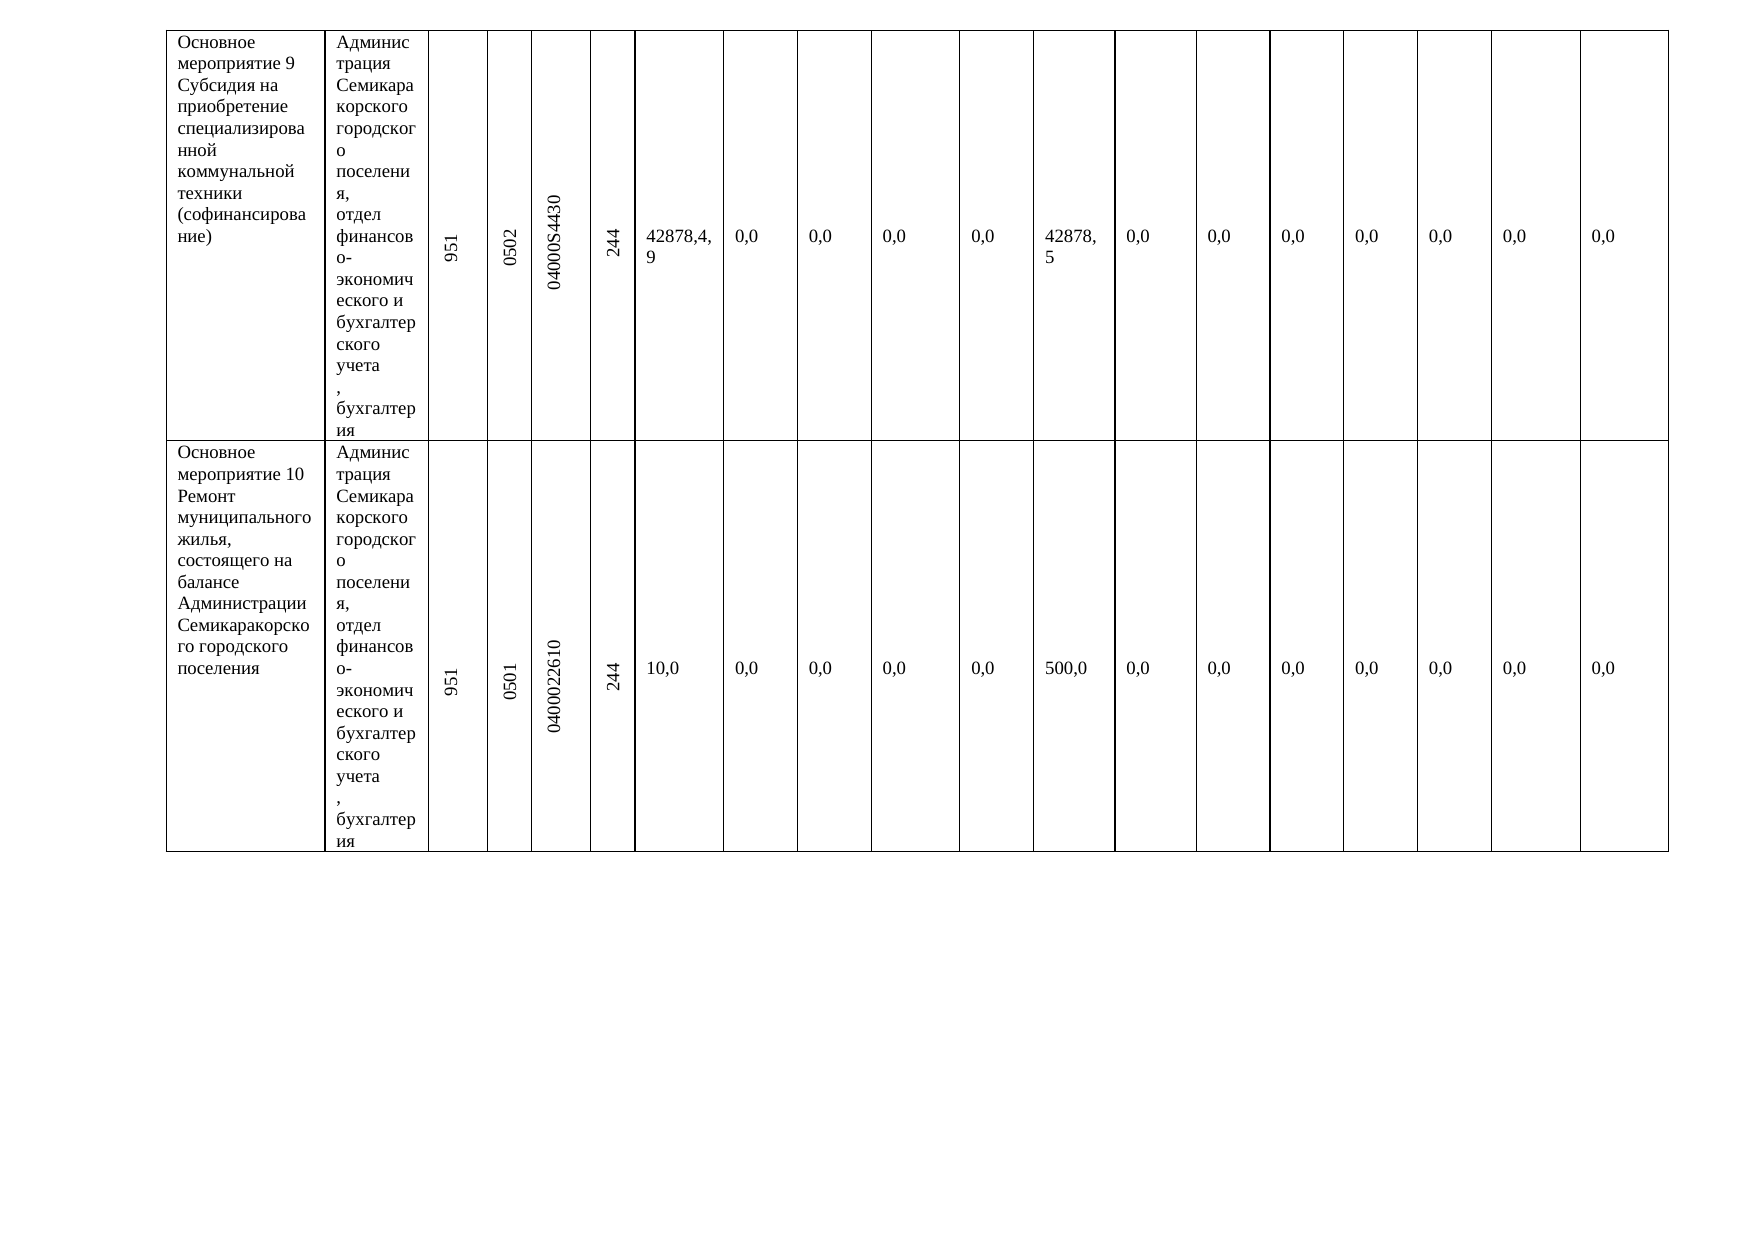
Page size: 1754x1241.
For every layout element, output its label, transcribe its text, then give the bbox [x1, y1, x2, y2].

table_cell 0,0 [872, 441, 959, 851]
table_cell 0,0 [724, 441, 797, 851]
table_cell 0,0 [1581, 441, 1668, 851]
table_cell 04000S4430 [532, 31, 590, 440]
table_cell Основное мероприятие 9 Субсидия на приобретение специализированной коммунальной техники (софинансирование) [167, 31, 324, 440]
table_cell 0,0 [1116, 31, 1196, 440]
table_cell 0,0 [798, 31, 871, 440]
table_cell 0,0 [1492, 31, 1580, 440]
table_cell 0,0 [724, 31, 797, 440]
table_cell 0,0 [1344, 31, 1417, 440]
table_cell 0,0 [1116, 441, 1196, 851]
table_cell 500,0 [1034, 441, 1114, 851]
table_cell 0,0 [872, 31, 959, 440]
table_cell 951 [429, 31, 487, 440]
table_cell 0,0 [1492, 441, 1580, 851]
table_cell 42878,5 [1034, 31, 1114, 440]
table_cell 0,0 [960, 441, 1033, 851]
table_cell Администрация Семикаракорского городского поселения, отдел финансово-экономического и бухгалтерского учета , бухгалтерия [326, 441, 428, 851]
table_cell 0501 [488, 441, 531, 851]
table_cell Администрация Семикаракорского городского поселения, отдел финансово-экономического и бухгалтерского учета , бухгалтерия [326, 31, 428, 440]
table_cell 0502 [488, 31, 531, 440]
table_cell 951 [429, 441, 487, 851]
table_cell 0,0 [1581, 31, 1668, 440]
table_cell 0400022610 [532, 441, 590, 851]
table_cell 0,0 [1418, 441, 1491, 851]
table_cell 10,0 [636, 441, 723, 851]
table_cell 0,0 [1197, 31, 1269, 440]
table_cell 0,0 [798, 441, 871, 851]
table_cell 0,0 [1418, 31, 1491, 440]
table_cell 0,0 [1271, 31, 1343, 440]
table_cell 0,0 [1197, 441, 1269, 851]
table_cell 0,0 [1271, 441, 1343, 851]
table_cell Основное мероприятие 10 Ремонт муниципального жилья, состоящего на балансе Администрации Семикаракорского городского поселения [167, 441, 324, 851]
table_cell 0,0 [1344, 441, 1417, 851]
table_cell 244 [591, 31, 634, 440]
table_cell 244 [591, 441, 634, 851]
table_cell 0,0 [960, 31, 1033, 440]
table_cell 42878,4,9 [636, 31, 723, 440]
